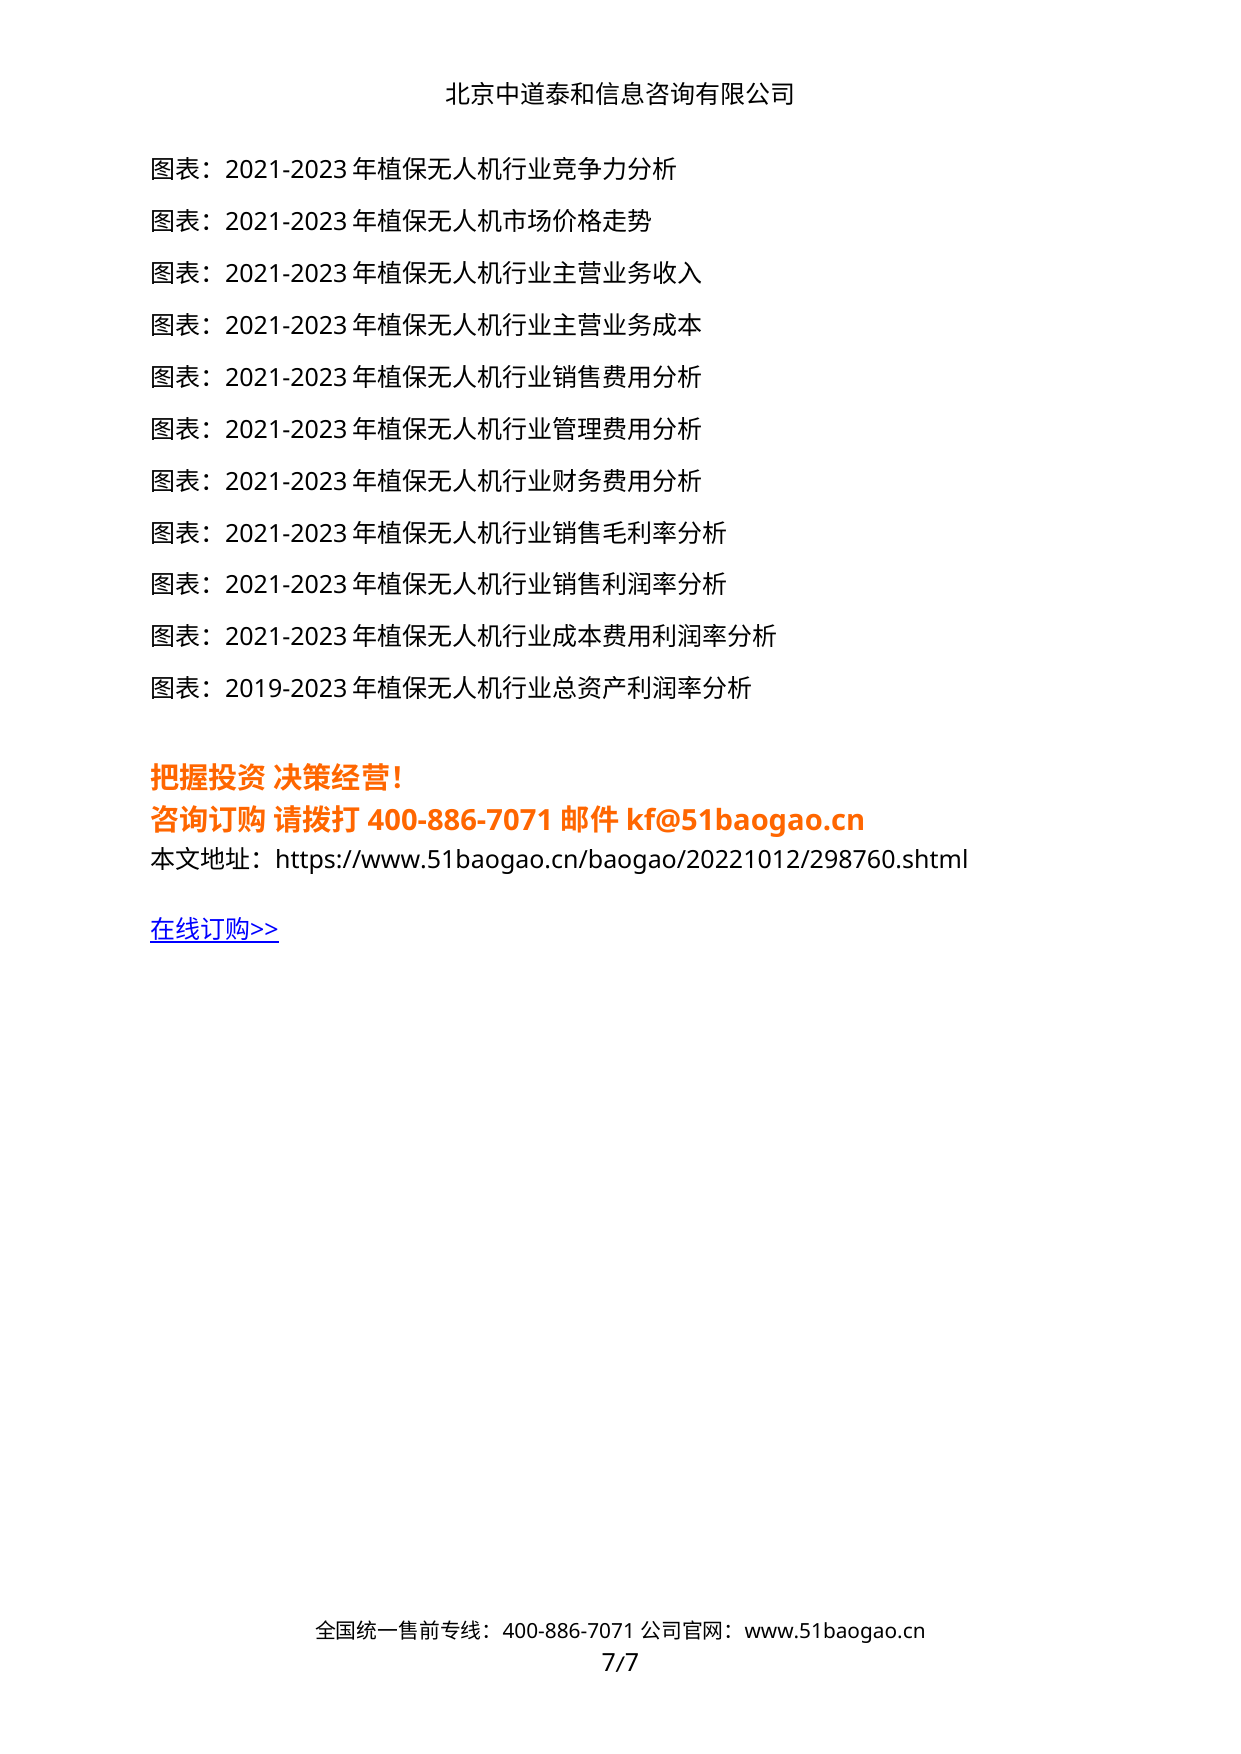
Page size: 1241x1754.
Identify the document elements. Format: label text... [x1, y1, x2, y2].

text 图表：2021-2023年植保无人机市场价格走势 [150, 202, 1090, 238]
text 图表：2021-2023年植保无人机行业成本费用利润率分析 [150, 617, 1090, 653]
text 图表：2019-2023年植保无人机行业总资产利润率分析 [150, 669, 1090, 705]
text 图表：2021-2023年植保无人机行业竞争力分析 [150, 150, 1090, 186]
text 图表：2021-2023年植保无人机行业财务费用分析 [150, 461, 1090, 497]
text 图表：2021-2023年植保无人机行业管理费用分析 [150, 409, 1090, 446]
text 在线订购>> [150, 876, 1090, 946]
text 图表：2021-2023年植保无人机行业销售利润率分析 [150, 565, 1090, 601]
text 图表：2021-2023年植保无人机行业销售毛利率分析 [150, 513, 1090, 549]
text 图表：2021-2023年植保无人机行业主营业务收入 [150, 254, 1090, 290]
text 图表：2021-2023年植保无人机行业销售费用分析 [150, 357, 1090, 394]
text 图表：2021-2023年植保无人机行业主营业务成本 [150, 306, 1090, 342]
text 把握投资 决策经营！咨询订购 请拨打 400-886-7071 邮件 kf@51baogao.cn本文地址：https://www.51baogao.cn/baogao/20221012/298760.shtml [150, 721, 1090, 876]
